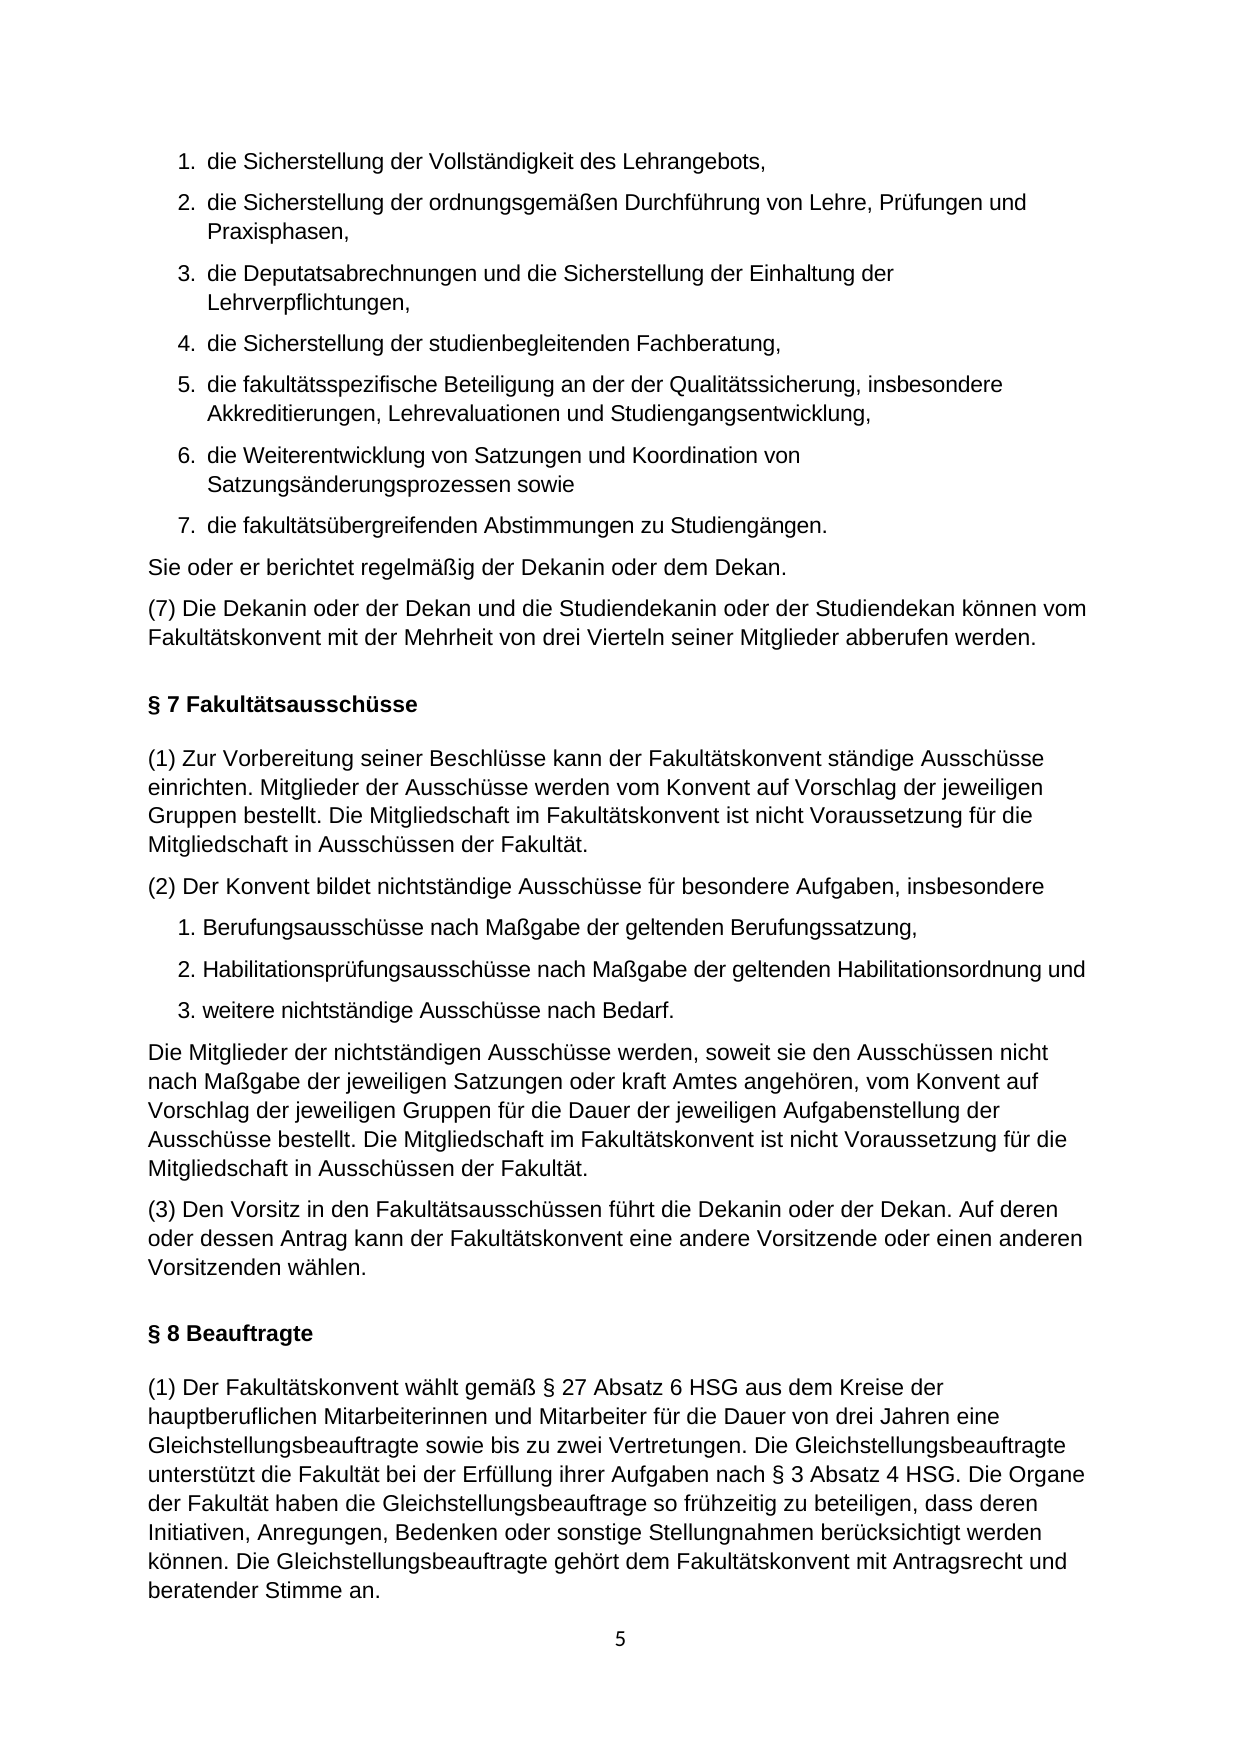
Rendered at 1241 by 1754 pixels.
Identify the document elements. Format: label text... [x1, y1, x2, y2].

text Sie oder er berichtet regelmäßig der Dekanin oder dem Dekan. [148, 554, 1093, 580]
text (2) Der Konvent bildet nichtständige Ausschüsse für besondere Aufgaben, insbesondere [148, 873, 1093, 899]
text 3. weitere nichtständige Ausschüsse nach Bedarf. [177, 997, 1093, 1023]
text 5. die fakultätsspezifische Beteiligung an der der Qualitätssicherung, insbesondere Akkreditierungen, Lehrevaluationen und Studiengangsentwicklung, [177, 371, 1093, 427]
text (1) Zur Vorbereitung seiner Beschlüsse kann der Fakultätskonvent ständige Ausschüsse einrichten. Mitglieder der Ausschüsse werden vom Konvent auf Vorschlag der jeweiligen Gruppen bestellt. Die Mitgliedschaft im Fakultätskonvent ist nicht Voraussetzung für die Mitgliedschaft in Ausschüssen der Fakultät. [148, 744, 1093, 858]
text 2. Habilitationsprüfungsausschüsse nach Maßgabe der geltenden Habilitationsordnung und [177, 956, 1093, 982]
text 7. die fakultätsübergreifenden Abstimmungen zu Studiengängen. [177, 512, 1093, 538]
text 4. die Sicherstellung der studienbegleitenden Fachberatung, [177, 330, 1093, 356]
text 2. die Sicherstellung der ordnungsgemäßen Durchführung von Lehre, Prüfungen und Praxisphasen, [177, 189, 1093, 244]
text § 8 Beauftragte [148, 1320, 1093, 1347]
text 3. die Deputatsabrechnungen und die Sicherstellung der Einhaltung der Lehrverpflichtungen, [177, 259, 1093, 315]
text § 7 Fakultätsausschüsse [148, 691, 1093, 717]
text 1. Berufungsausschüsse nach Maßgabe der geltenden Berufungssatzung, [177, 914, 1093, 941]
text Die Mitglieder der nichtständigen Ausschüsse werden, soweit sie den Ausschüssen nicht nach Maßgabe der jeweiligen Satzungen oder kraft Amtes angehören, vom Konvent auf Vorschlag der jeweiligen Gruppen für die Dauer der jeweiligen Aufgabenstellung der Ausschüsse bestellt. Die Mitgliedschaft im Fakultätskonvent ist nicht Voraussetzung für die Mitgliedschaft in Ausschüssen der Fakultät. [148, 1039, 1093, 1181]
text 1. die Sicherstellung der Vollständigkeit des Lehrangebots, [177, 148, 1093, 174]
text (7) Die Dekanin oder der Dekan und die Studiendekanin oder der Studiendekan können vom Fakultätskonvent mit der Mehrheit von drei Vierteln seiner Mitglieder abberufen werden. [148, 595, 1093, 650]
text (1) Der Fakultätskonvent wählt gemäß § 27 Absatz 6 HSG aus dem Kreise der hauptberuflichen Mitarbeiterinnen und Mitarbeiter für die Dauer von drei Jahren eine Gleichstellungsbeauftragte sowie bis zu zwei Vertretungen. Die Gleichstellungsbeauftragte unterstützt die Fakultät bei der Erfüllung ihrer Aufgaben nach § 3 Absatz 4 HSG. Die Organe der Fakultät haben die Gleichstellungsbeauftrage so frühzeitig zu beteiligen, dass deren Initiativen, Anregungen, Bedenken oder sonstige Stellungnahmen berücksichtigt werden können. Die Gleichstellungsbeauftragte gehört dem Fakultätskonvent mit Antragsrecht und beratender Stimme an. [148, 1374, 1093, 1603]
text 6. die Weiterentwicklung von Satzungen und Koordination von Satzungsänderungsprozessen sowie [177, 442, 1093, 497]
text (3) Den Vorsitz in den Fakultätsausschüssen führt die Dekanin oder der Dekan. Auf deren oder dessen Antrag kann der Fakultätskonvent eine andere Vorsitzende oder einen anderen Vorsitzenden wählen. [148, 1196, 1093, 1280]
